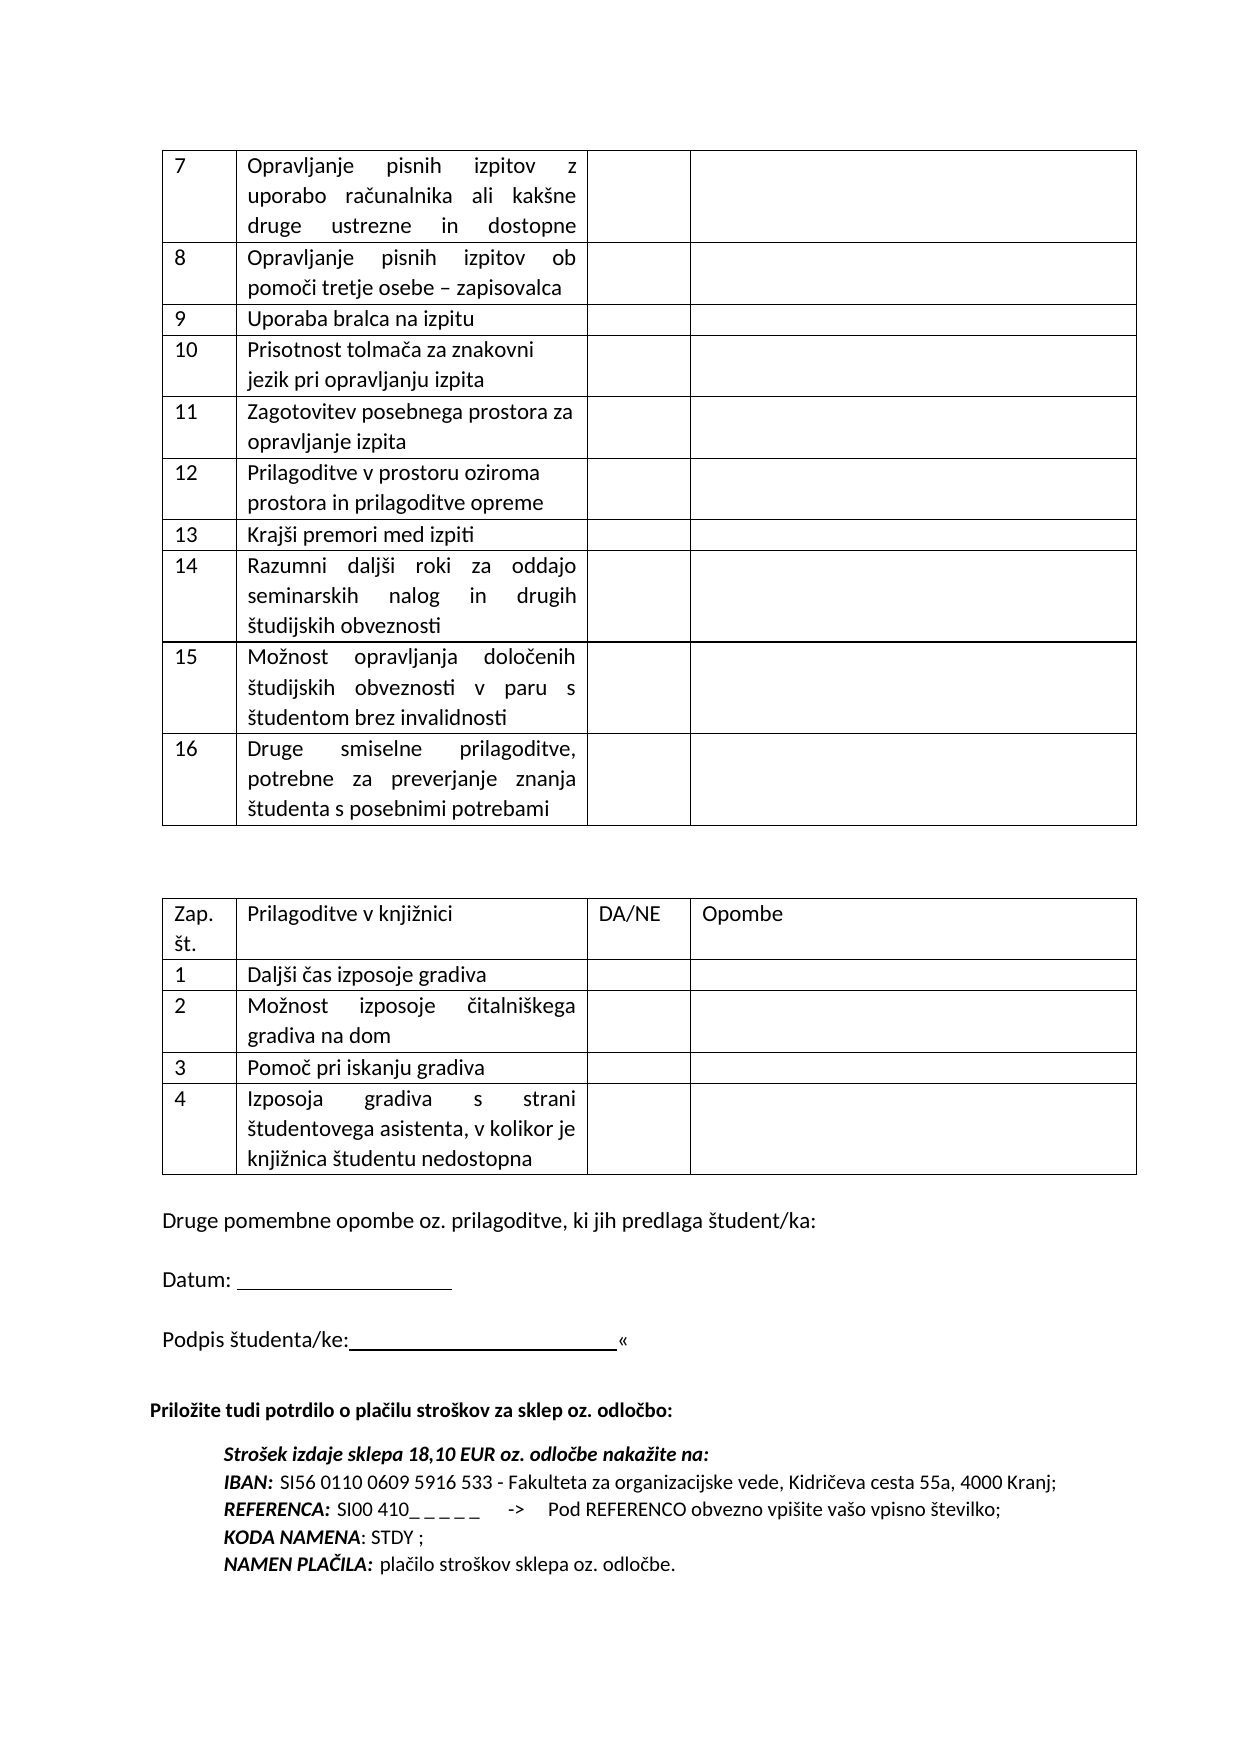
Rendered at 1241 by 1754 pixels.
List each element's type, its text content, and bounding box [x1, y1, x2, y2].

table_cell [588, 459, 690, 518]
text Priložite tudi potrdilo o plačilu stroškov za sklep oz. odločbo: [150, 1398, 1090, 1423]
table_cell Uporaba bralca na izpitu [237, 305, 587, 334]
table_cell [691, 305, 1136, 334]
table_cell [588, 336, 690, 396]
table_header Zap. št. [163, 899, 236, 959]
table_cell [588, 1053, 690, 1083]
table_cell [691, 551, 1136, 641]
table_cell Pomoč pri iskanju gradiva [237, 1053, 587, 1083]
table_cell [588, 643, 690, 733]
text Podpis študenta/ke: « [162, 1326, 1059, 1353]
table_cell 14 [163, 551, 236, 641]
table_cell [691, 397, 1136, 457]
table_cell [588, 305, 690, 334]
table_cell [588, 151, 690, 242]
table_cell Možnost opravljanja določenih študijskih obveznosti v paru s študentom brez invalidnosti [237, 643, 587, 733]
table_cell Druge smiselne prilagoditve, potrebne za preverjanje znanja študenta s posebnimi potrebami [237, 734, 587, 825]
text Datum: [162, 1265, 1059, 1293]
table_cell [588, 397, 690, 457]
table_cell 3 [163, 1053, 236, 1083]
table_cell 4 [163, 1084, 236, 1174]
table_header Prilagoditve v knjižnici [237, 899, 587, 959]
table_cell 9 [163, 305, 236, 334]
table_cell 1 [163, 960, 236, 990]
text REFERENCA: SI00 410_ _ _ _ _ -> Pod REFERENCO obvezno vpišite vašo vpisno številko; [150, 1496, 1090, 1522]
table_cell [691, 1084, 1136, 1174]
table_cell Opravljanje pisnih izpitov ob pomoči tretje osebe – zapisovalca [237, 243, 587, 303]
table_cell [588, 991, 690, 1052]
table_cell Opravljanje pisnih izpitov z uporabo računalnika ali kakšne druge ustrezne in dostopne naprave [237, 151, 587, 242]
table_cell [691, 243, 1136, 303]
table_header DA/NE [588, 899, 690, 959]
table_cell 13 [163, 520, 236, 550]
table_cell [691, 151, 1136, 242]
table_cell [691, 336, 1136, 396]
table_cell [691, 459, 1136, 518]
table_cell [691, 1053, 1136, 1083]
table_cell Možnost izposoje čitalniškega gradiva na dom [237, 991, 587, 1052]
table_cell [588, 960, 690, 990]
text KODA NAMENA: STDY ; [150, 1524, 1090, 1549]
table_cell Prisotnost tolmača za znakovni jezik pri opravljanju izpita [237, 336, 587, 396]
table_cell Krajši premori med izpiti [237, 520, 587, 550]
text NAMEN PLAČILA: plačilo stroškov sklepa oz. odločbe. [150, 1551, 1090, 1577]
table_cell 10 [163, 336, 236, 396]
table_cell 15 [163, 643, 236, 733]
text Strošek izdaje sklepa 18,10 EUR oz. odločbe nakažite na: [150, 1442, 1090, 1467]
table_cell [588, 520, 690, 550]
table_cell [588, 734, 690, 825]
table_cell [691, 960, 1136, 990]
table_header Opombe [691, 899, 1136, 959]
table_cell Prilagoditve v prostoru oziroma prostora in prilagoditve opreme [237, 459, 587, 518]
table_cell Zagotovitev posebnega prostora za opravljanje izpita [237, 397, 587, 457]
table_cell 7 [163, 151, 236, 242]
table_cell Razumni daljši roki za oddajo seminarskih nalog in drugih študijskih obveznosti [237, 551, 587, 641]
table_cell [588, 1084, 690, 1174]
table_cell [691, 991, 1136, 1052]
table_cell [588, 551, 690, 641]
table_cell [691, 734, 1136, 825]
text IBAN: SI56 0110 0609 5916 533 - Fakulteta za organizacijske vede, Kidričeva cesta 55a, 4000 Kranj; [150, 1469, 1090, 1494]
table_cell [691, 643, 1136, 733]
table_cell Daljši čas izposoje gradiva [237, 960, 587, 990]
table_cell [588, 243, 690, 303]
text Druge pomembne opombe oz. prilagoditve, ki jih predlaga študent/ka: [162, 1206, 1059, 1234]
table_cell 12 [163, 459, 236, 518]
table_cell [691, 520, 1136, 550]
table_cell 11 [163, 397, 236, 457]
table_cell 2 [163, 991, 236, 1052]
table_cell 16 [163, 734, 236, 825]
table_cell 8 [163, 243, 236, 303]
table_cell Izposoja gradiva s strani študentovega asistenta, v kolikor je knjižnica študentu nedostopna [237, 1084, 587, 1174]
